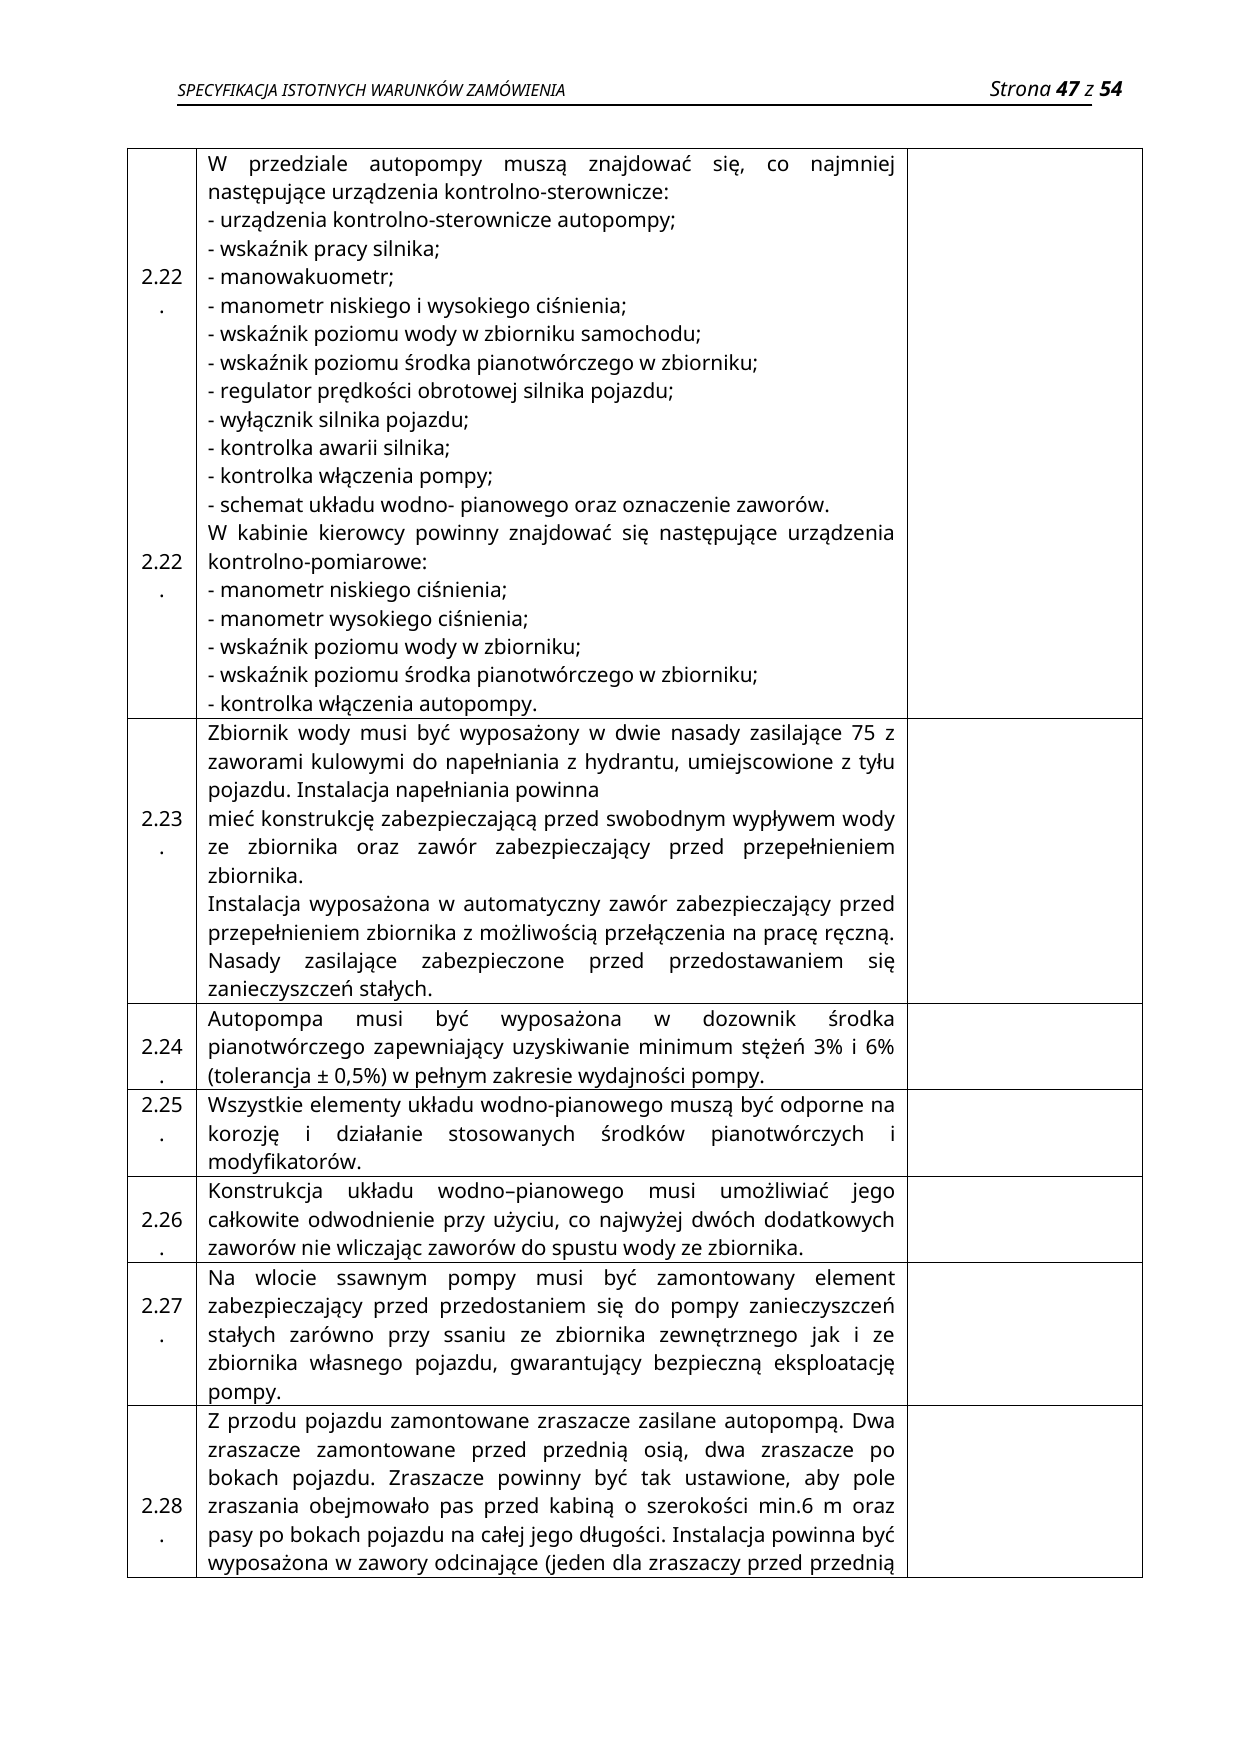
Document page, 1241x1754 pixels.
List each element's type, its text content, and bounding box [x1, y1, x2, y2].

table_cell W przedziale autopompy muszą znajdować się, co najmniej następujące urządzenia kontrolno-sterownicze: - urządzenia kontrolno-sterownicze autopompy; - wskaźnik pracy silnika; - manowakuometr; - manometr niskiego i wysokiego ciśnienia; - wskaźnik poziomu wody w zbiorniku samochodu; - wskaźnik poziomu środka pianotwórczego w zbiorniku; - regulator prędkości obrotowej silnika pojazdu; - wyłącznik silnika pojazdu; - kontrolka awarii silnika; - kontrolka włączenia pompy; - schemat układu wodno- pianowego oraz oznaczenie zaworów. W kabinie kierowcy powinny znajdować się następujące urządzenia kontrolno-pomiarowe: - manometr niskiego ciśnienia; - manometr wysokiego ciśnienia; - wskaźnik poziomu wody w zbiorniku; - wskaźnik poziomu środka pianotwórczego w zbiorniku; - kontrolka włączenia autopompy. [197, 149, 907, 717]
table_cell 2.23. [128, 719, 196, 1003]
table_cell Autopompa musi być wyposażona w dozownik środka pianotwórczego zapewniający uzyskiwanie minimum stężeń 3% i 6% (tolerancja ± 0,5%) w pełnym zakresie wydajności pompy. [197, 1004, 907, 1089]
table_cell 2.28. [128, 1406, 196, 1577]
table_cell [908, 719, 1142, 1003]
table_cell [908, 149, 1142, 717]
table_cell Zbiornik wody musi być wyposażony w dwie nasady zasilające 75 z zaworami kulowymi do napełniania z hydrantu, umiejscowione z tyłu pojazdu. Instalacja napełniania powinna mieć konstrukcję zabezpieczającą przed swobodnym wypływem wody ze zbiornika oraz zawór zabezpieczający przed przepełnieniem zbiornika. Instalacja wyposażona w automatyczny zawór zabezpieczający przed przepełnieniem zbiornika z możliwością przełączenia na pracę ręczną. Nasady zasilające zabezpieczone przed przedostawaniem się zanieczyszczeń stałych. [197, 719, 907, 1003]
table_cell [908, 1177, 1142, 1262]
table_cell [197, 1406, 907, 1577]
table_cell [908, 1090, 1142, 1176]
table_cell 2.27. [128, 1263, 196, 1405]
table_cell Na wlocie ssawnym pompy musi być zamontowany element zabezpieczający przed przedostaniem się do pompy zanieczyszczeń stałych zarówno przy ssaniu ze zbiornika zewnętrznego jak i ze zbiornika własnego pojazdu, gwarantujący bezpieczną eksploatację pompy. [197, 1263, 907, 1405]
table_cell [908, 1263, 1142, 1405]
table_cell Wszystkie elementy układu wodno-pianowego muszą być odporne na korozję i działanie stosowanych środków pianotwórczych i modyfikatorów. [197, 1090, 907, 1176]
table_cell [908, 1406, 1142, 1577]
table_cell 2.22. 2.22. [128, 149, 196, 717]
table_cell Konstrukcja układu wodno–pianowego musi umożliwiać jego całkowite odwodnienie przy użyciu, co najwyżej dwóch dodatkowych zaworów nie wliczając zaworów do spustu wody ze zbiornika. [197, 1177, 907, 1262]
table_cell [908, 1004, 1142, 1089]
table_cell 2.25. [128, 1090, 196, 1176]
